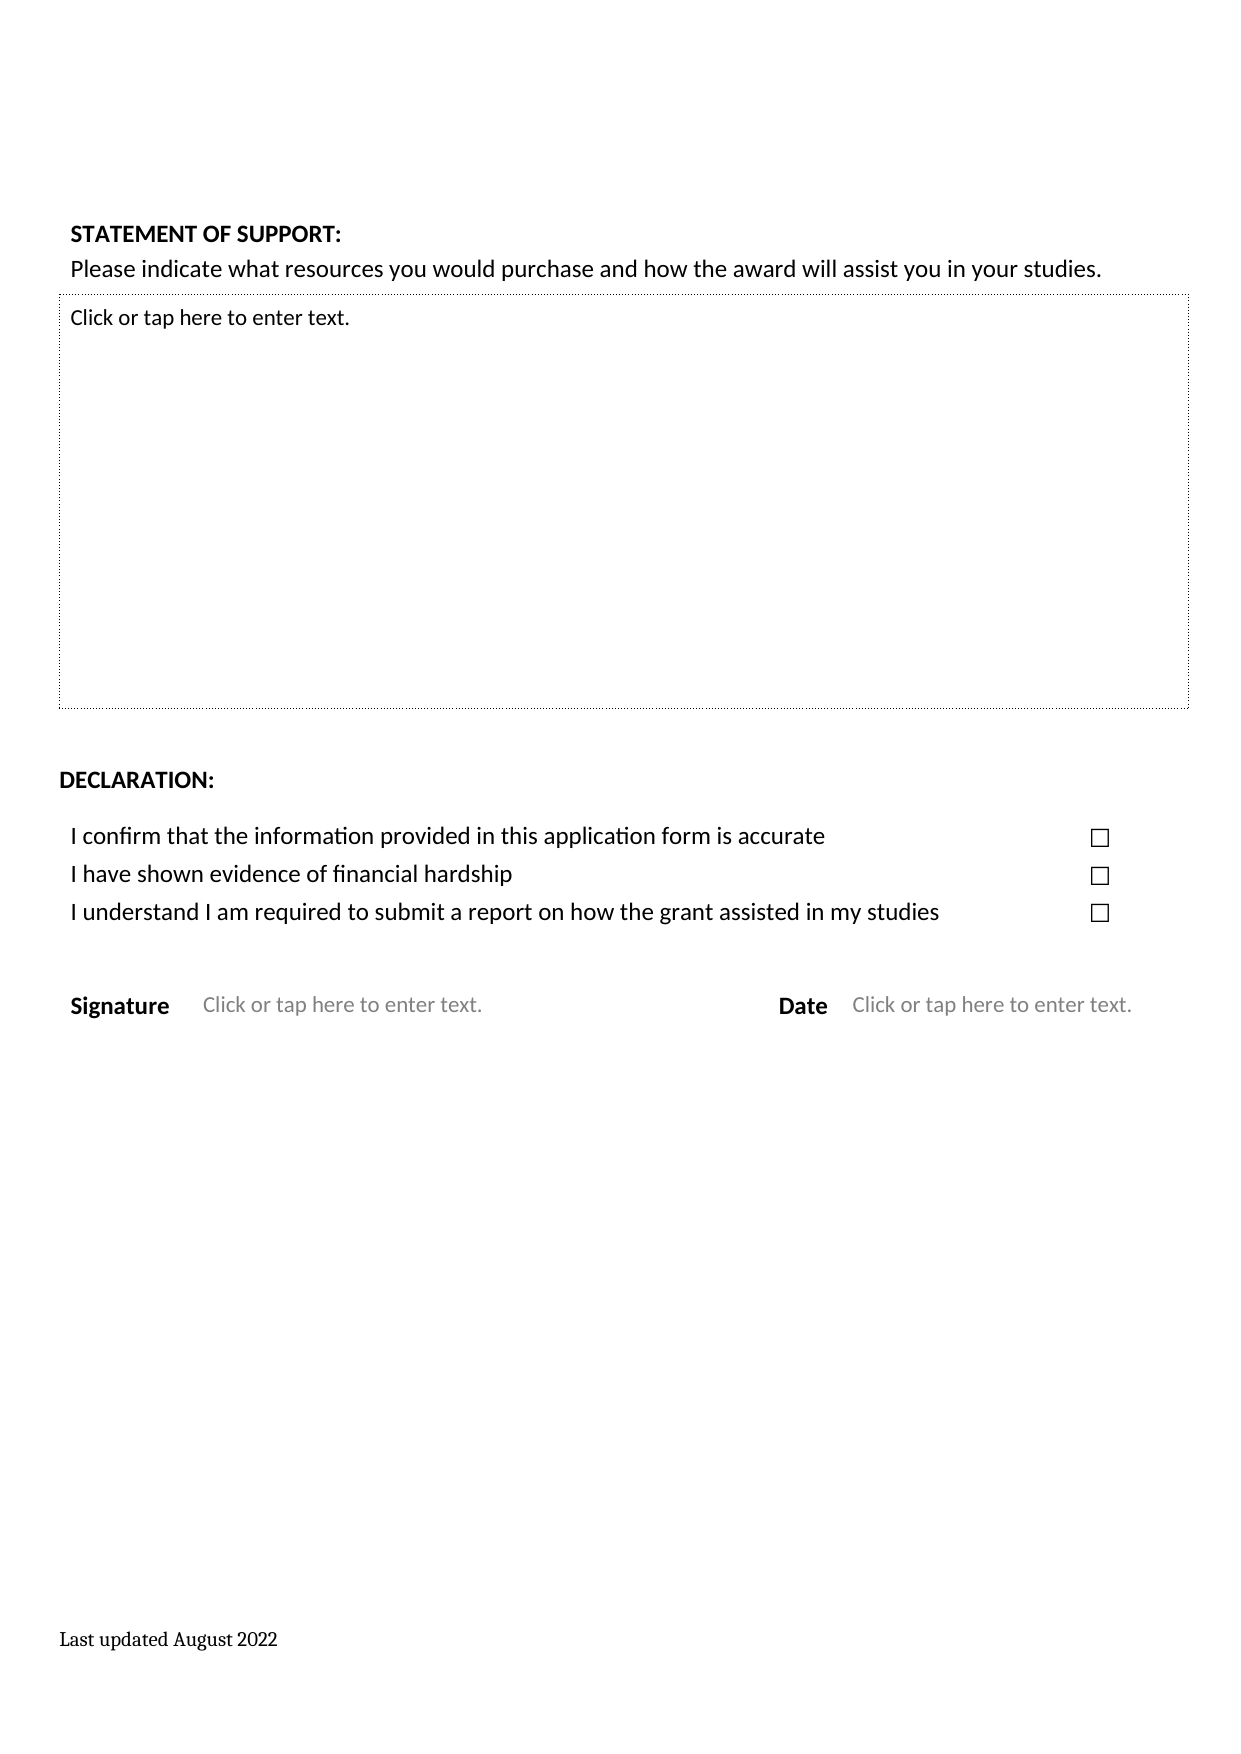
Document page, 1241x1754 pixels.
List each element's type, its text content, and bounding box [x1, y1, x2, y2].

table_cell Please indicate what resources you would purchase and how the award will assist you in your studies. [59, 253, 1189, 294]
text DECLARATION: [59, 764, 1154, 795]
table_header Date [767, 990, 841, 1024]
table_header STATEMENT OF SUPPORT: [59, 218, 1189, 253]
table_header Signature [59, 990, 192, 1024]
table_cell I have shown evidence of financial hardship [59, 858, 1077, 896]
table_header I confirm that the information provided in this application form is accurate [59, 820, 1077, 858]
table_cell I understand I am required to submit a report on how the grant assisted in my studies [59, 896, 1077, 934]
